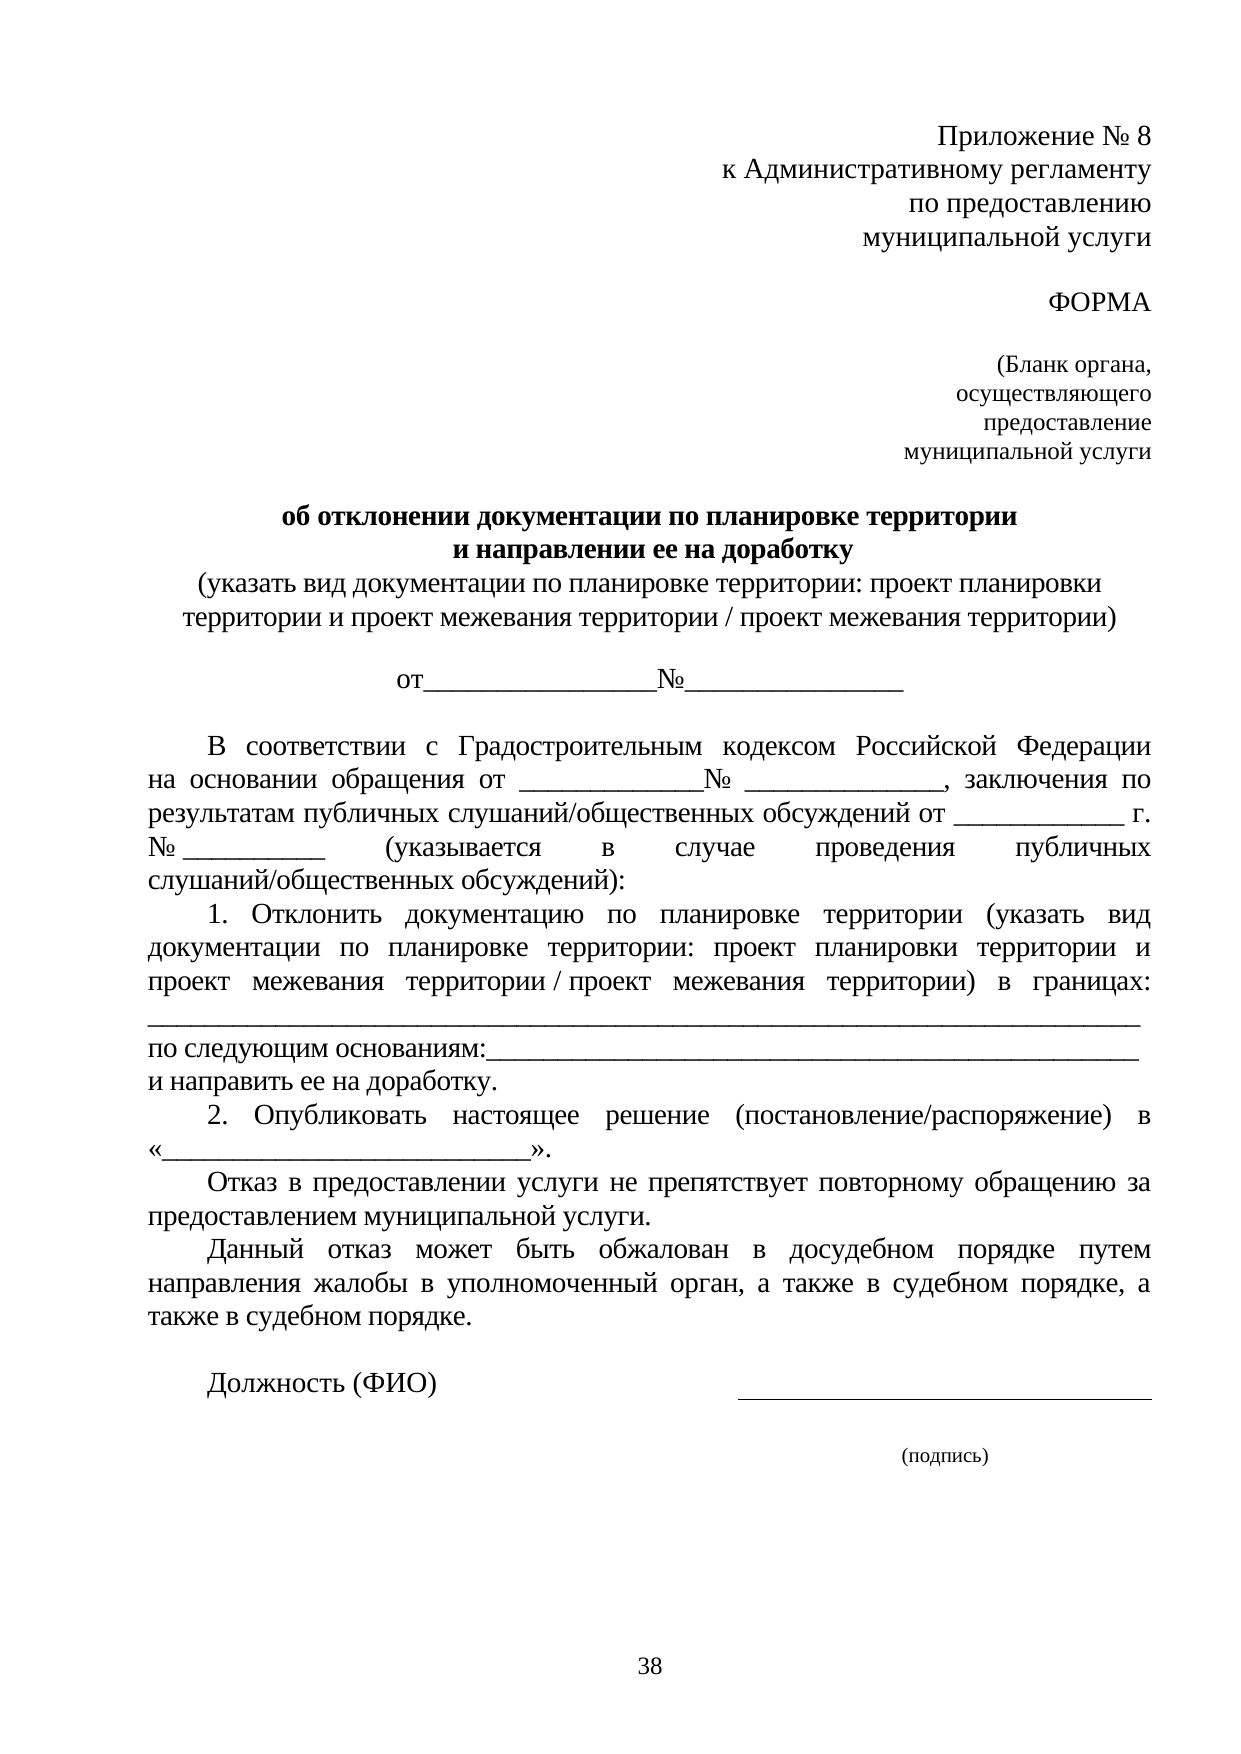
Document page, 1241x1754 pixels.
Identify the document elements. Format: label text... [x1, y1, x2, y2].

text 1. Отклонить документацию по планировке территории (указать вид документации по планировке территории: проект планировки территории и проект межевания территории / проект межевания территории) в границах: ______________________________________________________________________ [148, 896, 1152, 1030]
text ФОРМА [148, 285, 1152, 317]
text (подпись) [738, 1423, 1152, 1467]
text Должность (ФИО) [148, 1365, 1152, 1399]
text муниципальной услуги [148, 219, 1152, 252]
text (Бланк органа, осуществляющего предоставление [148, 349, 1152, 436]
text по следующим основаниям:______________________________________________ [148, 1030, 1152, 1063]
text от________________№_______________ [148, 661, 1152, 694]
text (указать вид документации по планировке территории: проект планировки территории и проект межевания территории / проект межевания территории) [148, 565, 1152, 632]
text Приложение № 8 [148, 118, 1152, 152]
text Данный отказ может быть обжалован в досудебном порядке путем направления жалобы в уполномоченный орган, а также в судебном порядке, а также в судебном порядке. [148, 1231, 1152, 1332]
text В соответствии с Градостроительным кодексом Российской Федерации на основании обращения от _____________№ ______________, заключения по результатам публичных слушаний/общественных обсуждений от ____________ г. № __________ (указывается в случае проведения публичных слушаний/общественных обсуждений): [148, 728, 1152, 896]
text к Административному регламенту [148, 152, 1152, 185]
text об отклонении документации по планировке территории [148, 498, 1152, 532]
text и направить ее на доработку. [148, 1063, 1152, 1097]
text 2. Опубликовать настоящее решение (постановление/распоряжение) в «__________________________». [148, 1097, 1152, 1164]
text муниципальной услуги [148, 436, 1152, 464]
text по предоставлению [148, 185, 1152, 219]
text и направлении ее на доработку [148, 532, 1152, 565]
text Отказ в предоставлении услуги не препятствует повторному обращению за предоставлением муниципальной услуги. [148, 1164, 1152, 1231]
